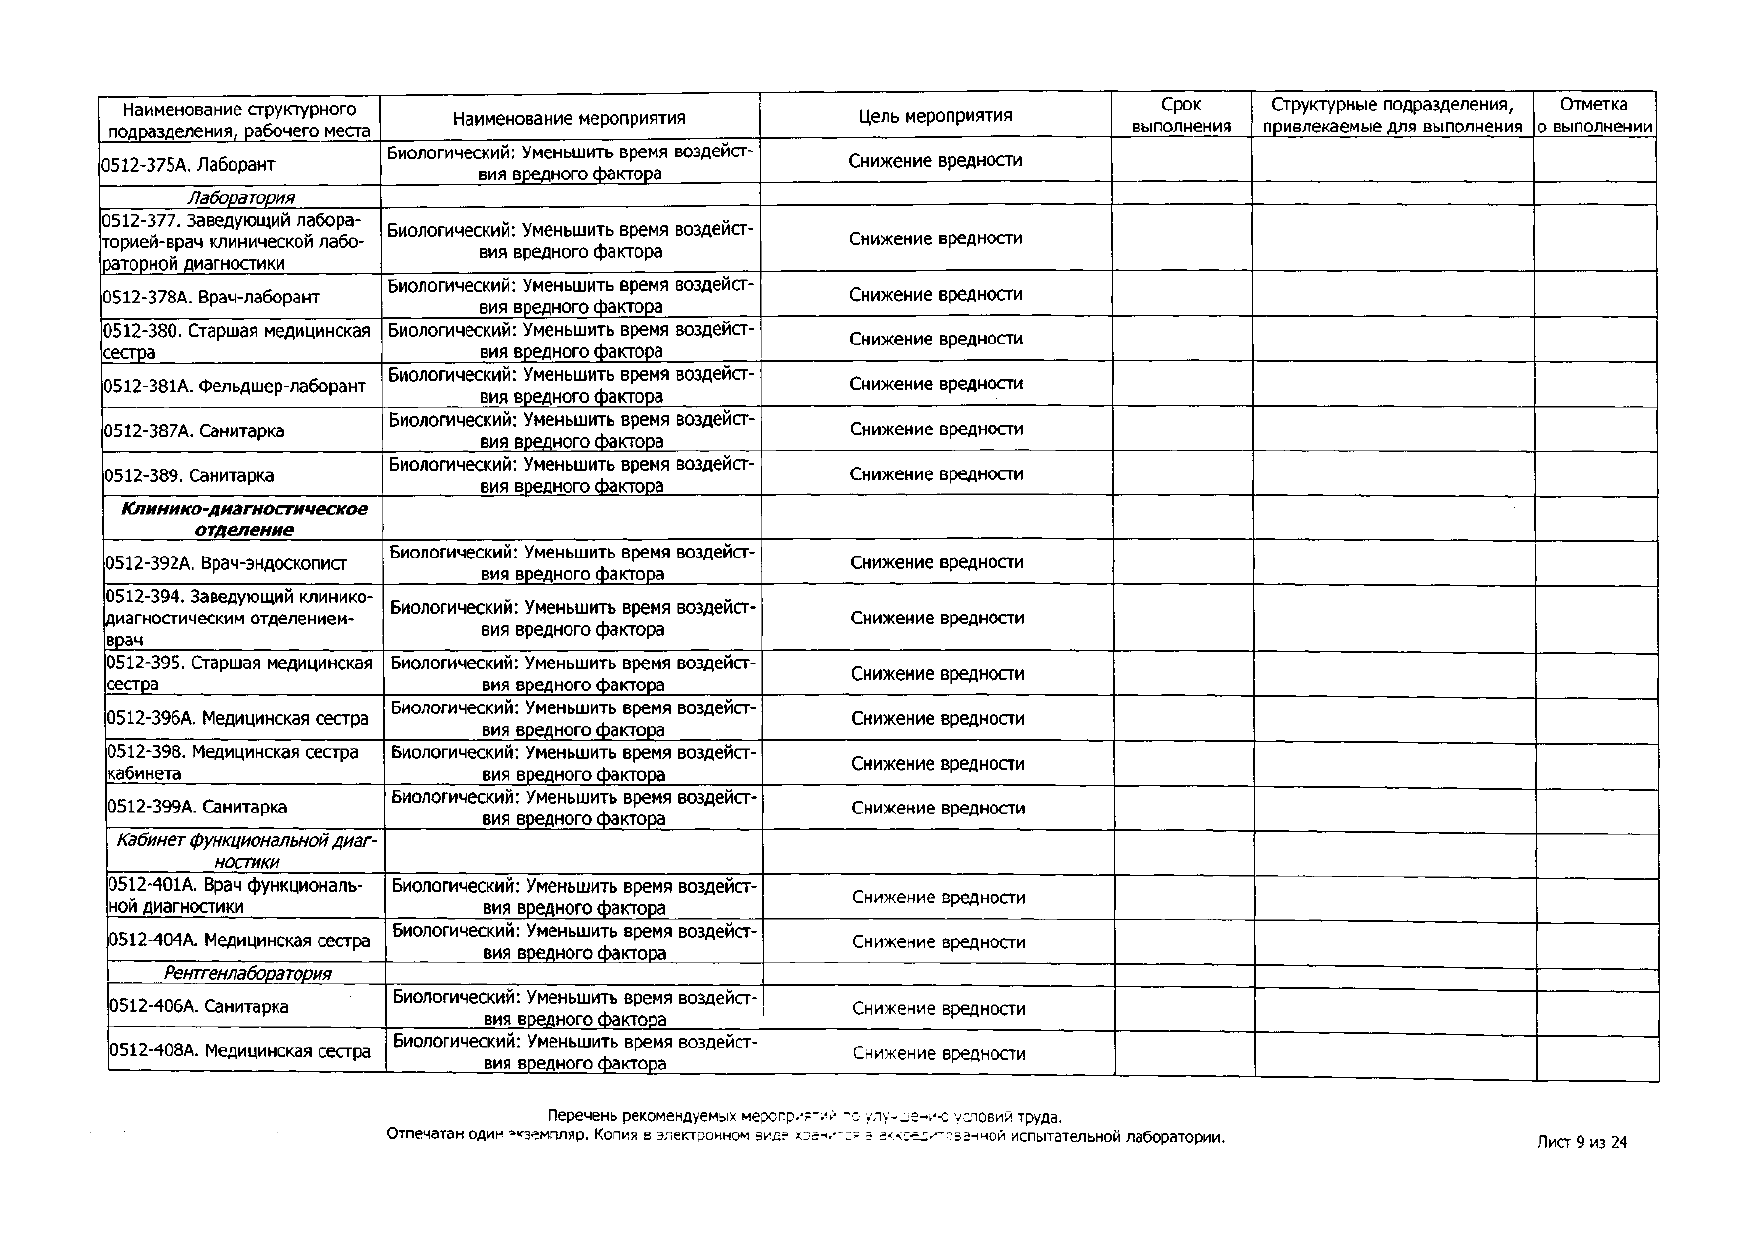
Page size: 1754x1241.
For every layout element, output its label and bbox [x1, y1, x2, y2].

picture [88, 88, 1666, 1152]
